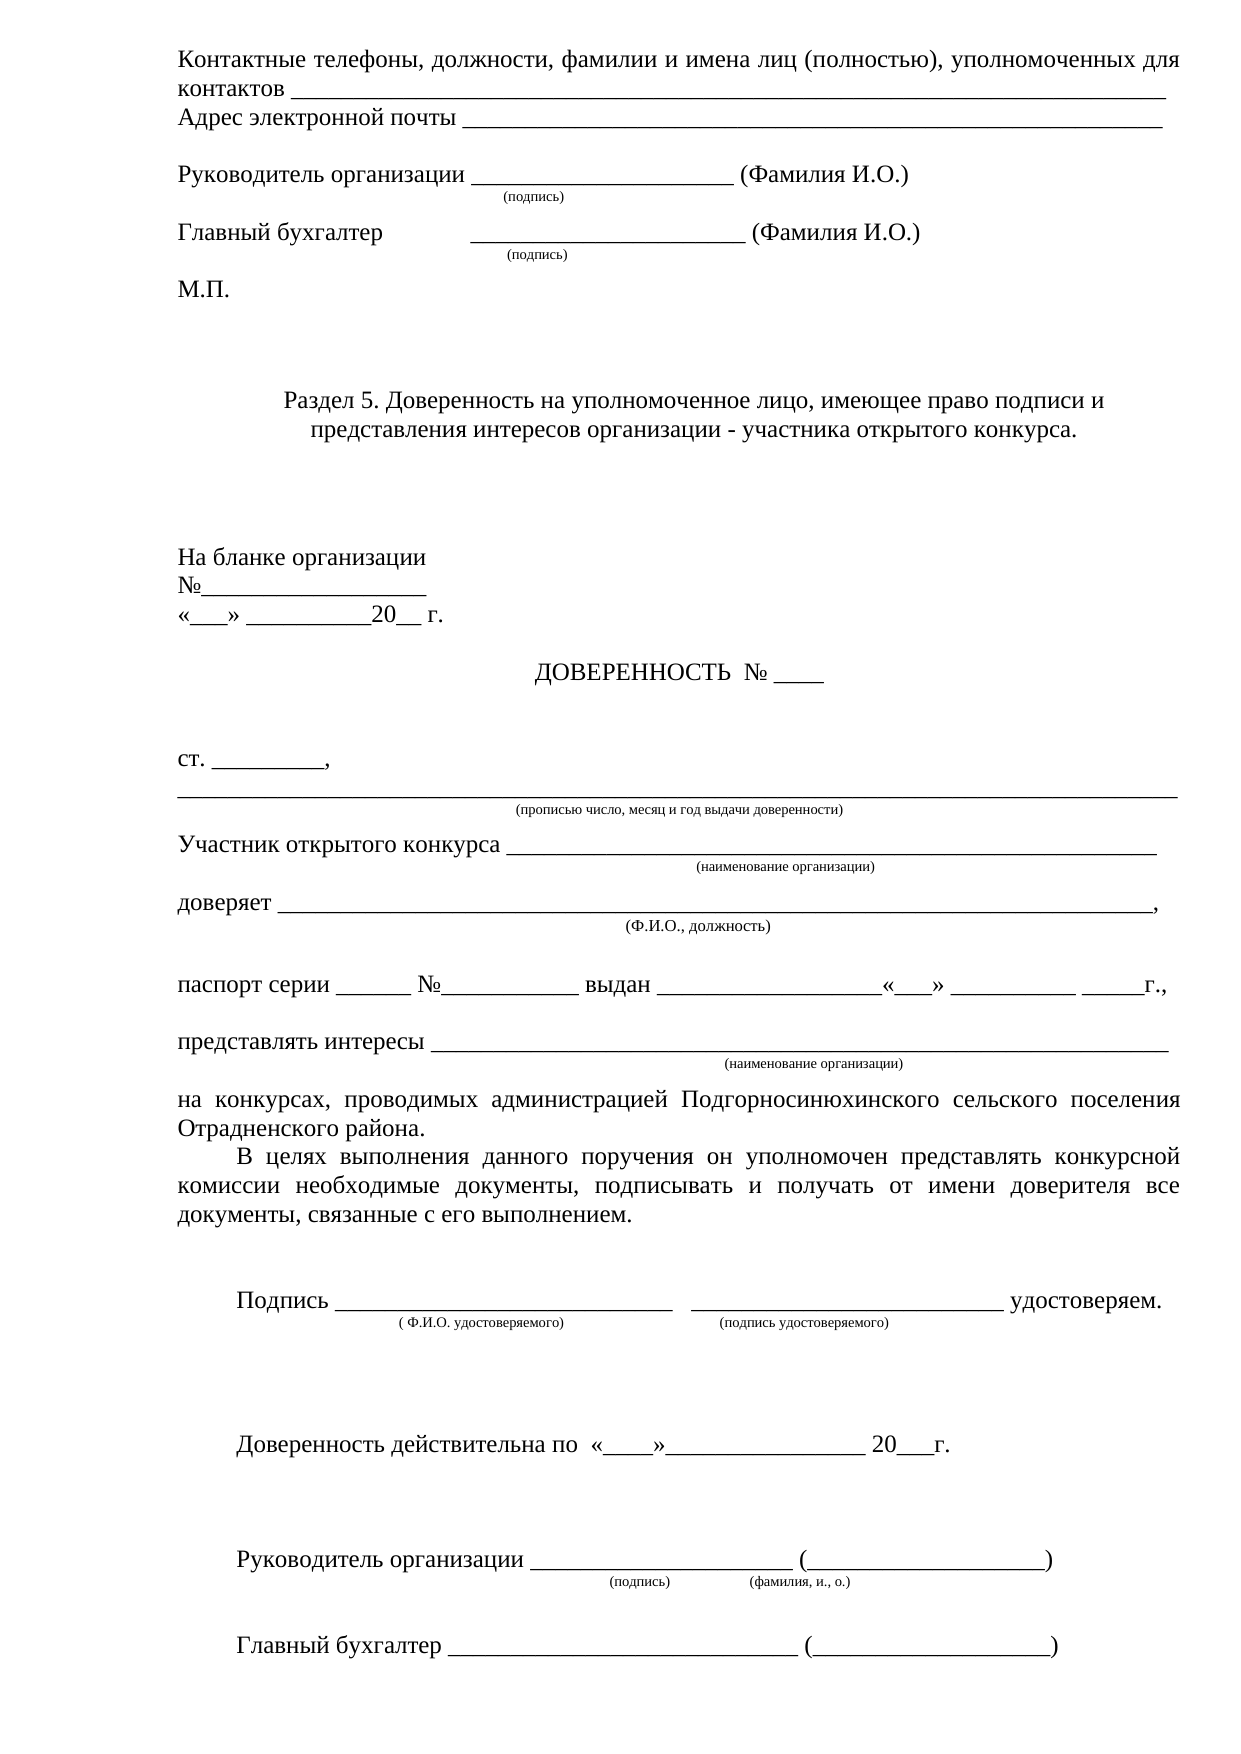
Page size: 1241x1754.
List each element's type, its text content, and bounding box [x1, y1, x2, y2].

text Руководитель организации _____________________ (___________________) [177, 1544, 1181, 1573]
text №__________________ [177, 571, 1181, 599]
text ( Ф.И.О. удостоверяемого) (подпись удостоверяемого) [177, 1314, 1181, 1343]
text (наименование организации) [177, 858, 1181, 887]
text Подпись ___________________________ _________________________ удостоверяем. [177, 1285, 1181, 1314]
text Руководитель организации _____________________ (Фамилия И.О.) [177, 159, 1181, 188]
text Контактные телефоны, должности, фамилии и имена лиц (полностью), уполномоченных для контактов ______________________________________________________________________ [177, 44, 1181, 102]
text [177, 1573, 1181, 1601]
text Участник открытого конкурса ____________________________________________________ [177, 829, 1181, 858]
text ст. _________, ________________________________________________________________________________ [177, 743, 1181, 801]
text (подпись) [177, 246, 1181, 274]
text ДОВЕРЕННОСТЬ № ____ [177, 657, 1181, 686]
text на конкурсах, проводимых администрацией Подгорносинюхинского сельского поселения Отрадненского района. [177, 1084, 1181, 1141]
text (наименование организации) [177, 1055, 1181, 1084]
text (подпись) [177, 188, 1181, 217]
text «___» __________20__ г. [177, 599, 1181, 628]
text Раздел 5. Доверенность на уполномоченное лицо, имеющее право подписи и представления интересов организации - участника открытого конкурса. [207, 386, 1181, 443]
text паспорт серии ______ №___________ выдан __________________«___» __________ _____г., [177, 969, 1181, 998]
text Адрес электронной почты ________________________________________________________ [177, 102, 1181, 131]
text В целях выполнения данного поручения он уполномочен представлять конкурсной комиссии необходимые документы, подписывать и получать от имени доверителя все документы, связанные с его выполнением. [177, 1141, 1181, 1228]
text Доверенность действительна по «____»________________ 20___г. [177, 1429, 1181, 1458]
text Главный бухгалтер ____________________________ (___________________) [177, 1630, 1181, 1659]
text доверяет ______________________________________________________________________, [177, 887, 1181, 916]
text представлять интересы ___________________________________________________________ [177, 1026, 1181, 1055]
text М.П. [177, 274, 1181, 303]
text На бланке организации [177, 542, 1181, 571]
text Главный бухгалтер ______________________ (Фамилия И.О.) [177, 217, 1181, 246]
text (Ф.И.О., должность) [177, 916, 1181, 935]
text (прописью число, месяц и год выдачи доверенности) [177, 801, 1181, 829]
